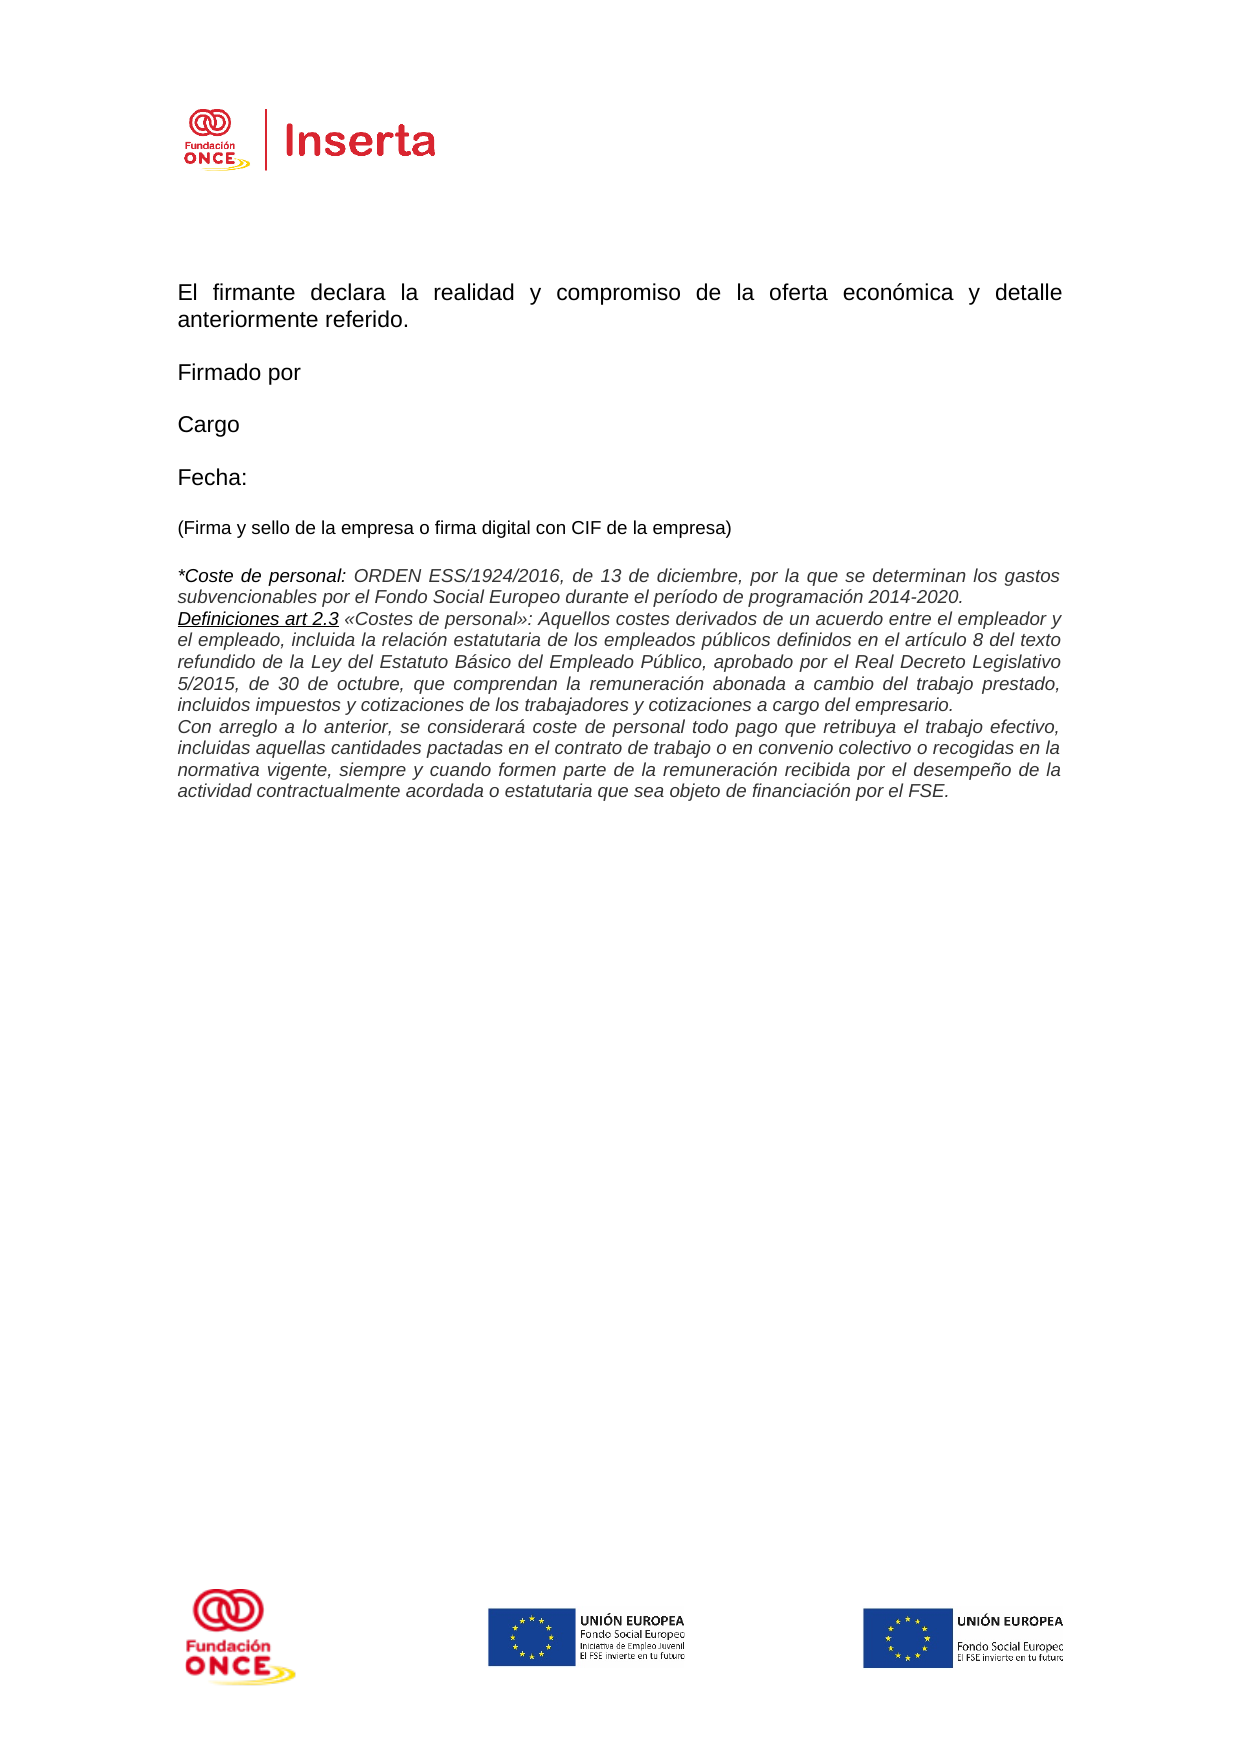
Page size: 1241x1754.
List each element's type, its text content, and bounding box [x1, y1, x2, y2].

text El firmante declara la realidad y compromiso de la oferta económica y detalle anteriormente referido. [177, 279, 1063, 332]
picture [862, 1606, 1063, 1670]
text Firmado por [177, 358, 1063, 385]
text *Coste de personal: ORDEN ESS/1924/2016, de 13 de diciembre, por la que se determinan los gastos subvencionables por el Fondo Social Europeo durante el período de programación 2014-2020. [177, 564, 1063, 608]
text Fecha: [177, 464, 1063, 490]
text Definiciones art 2.3 «Costes de personal»: Aquellos costes derivados de un acuerdo entre el empleador y el empleado, incluida la relación estatutaria de los empleados públicos definidos en el artículo 8 del texto refundido de la Ley del Estatuto Básico del Empleado Público, aprobado por el Real Decreto Legislativo 5/2015, de 30 de octubre, que comprendan la remuneración abonada a cambio del trabajo prestado, incluidos impuestos y cotizaciones de los trabajadores y cotizaciones a cargo del empresario. [177, 608, 1063, 715]
text Con arreglo a lo anterior, se considerará coste de personal todo pago que retribuya el trabajo efectivo, incluidas aquellas cantidades pactadas en el contrato de trabajo o en convenio colectivo o recogidas en la normativa vigente, siempre y cuando formen parte de la remuneración recibida por el desempeño de la actividad contractualmente acordada o estatutaria que sea objeto de financiación por el FSE. [177, 715, 1063, 802]
text (Firma y sello de la empresa o firma digital con CIF de la empresa) [177, 517, 1063, 538]
picture [486, 1606, 685, 1668]
text Cargo [177, 411, 1063, 437]
picture [185, 1589, 297, 1687]
picture [177, 101, 441, 175]
